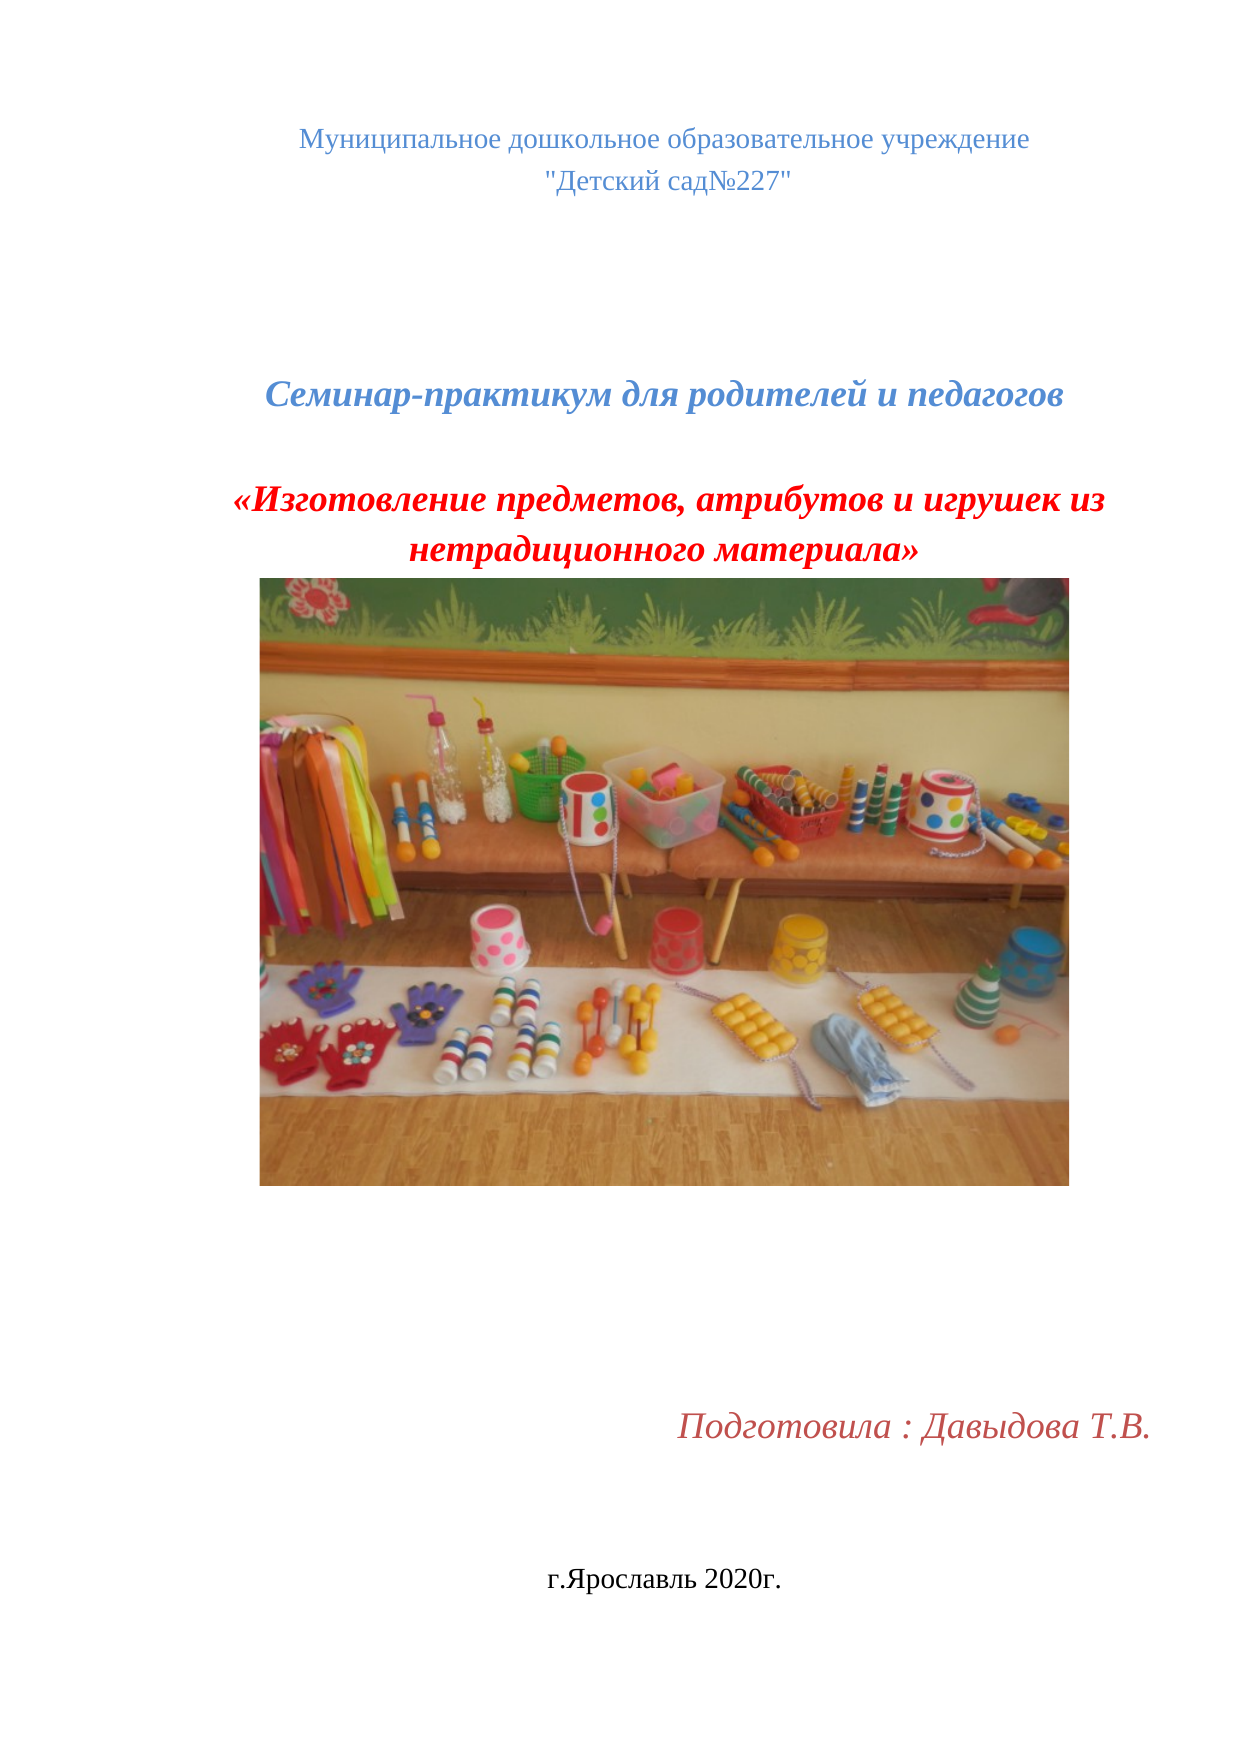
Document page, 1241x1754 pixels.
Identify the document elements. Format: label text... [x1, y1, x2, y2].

text г.Ярославль 2020г. [177, 1561, 1152, 1595]
text Подготовила : Давыдова Т.В. [177, 1403, 1152, 1446]
text "Детский сад№227" [177, 163, 1152, 196]
text Семинар-практикум для родителей и педагогов [177, 371, 1152, 414]
text «Изготовление предметов, атрибутов и игрушек из нетрадиционного материала» [177, 477, 1152, 569]
text Муниципальное дошкольное образовательное учреждение [177, 121, 1152, 155]
picture [259, 578, 1070, 1186]
